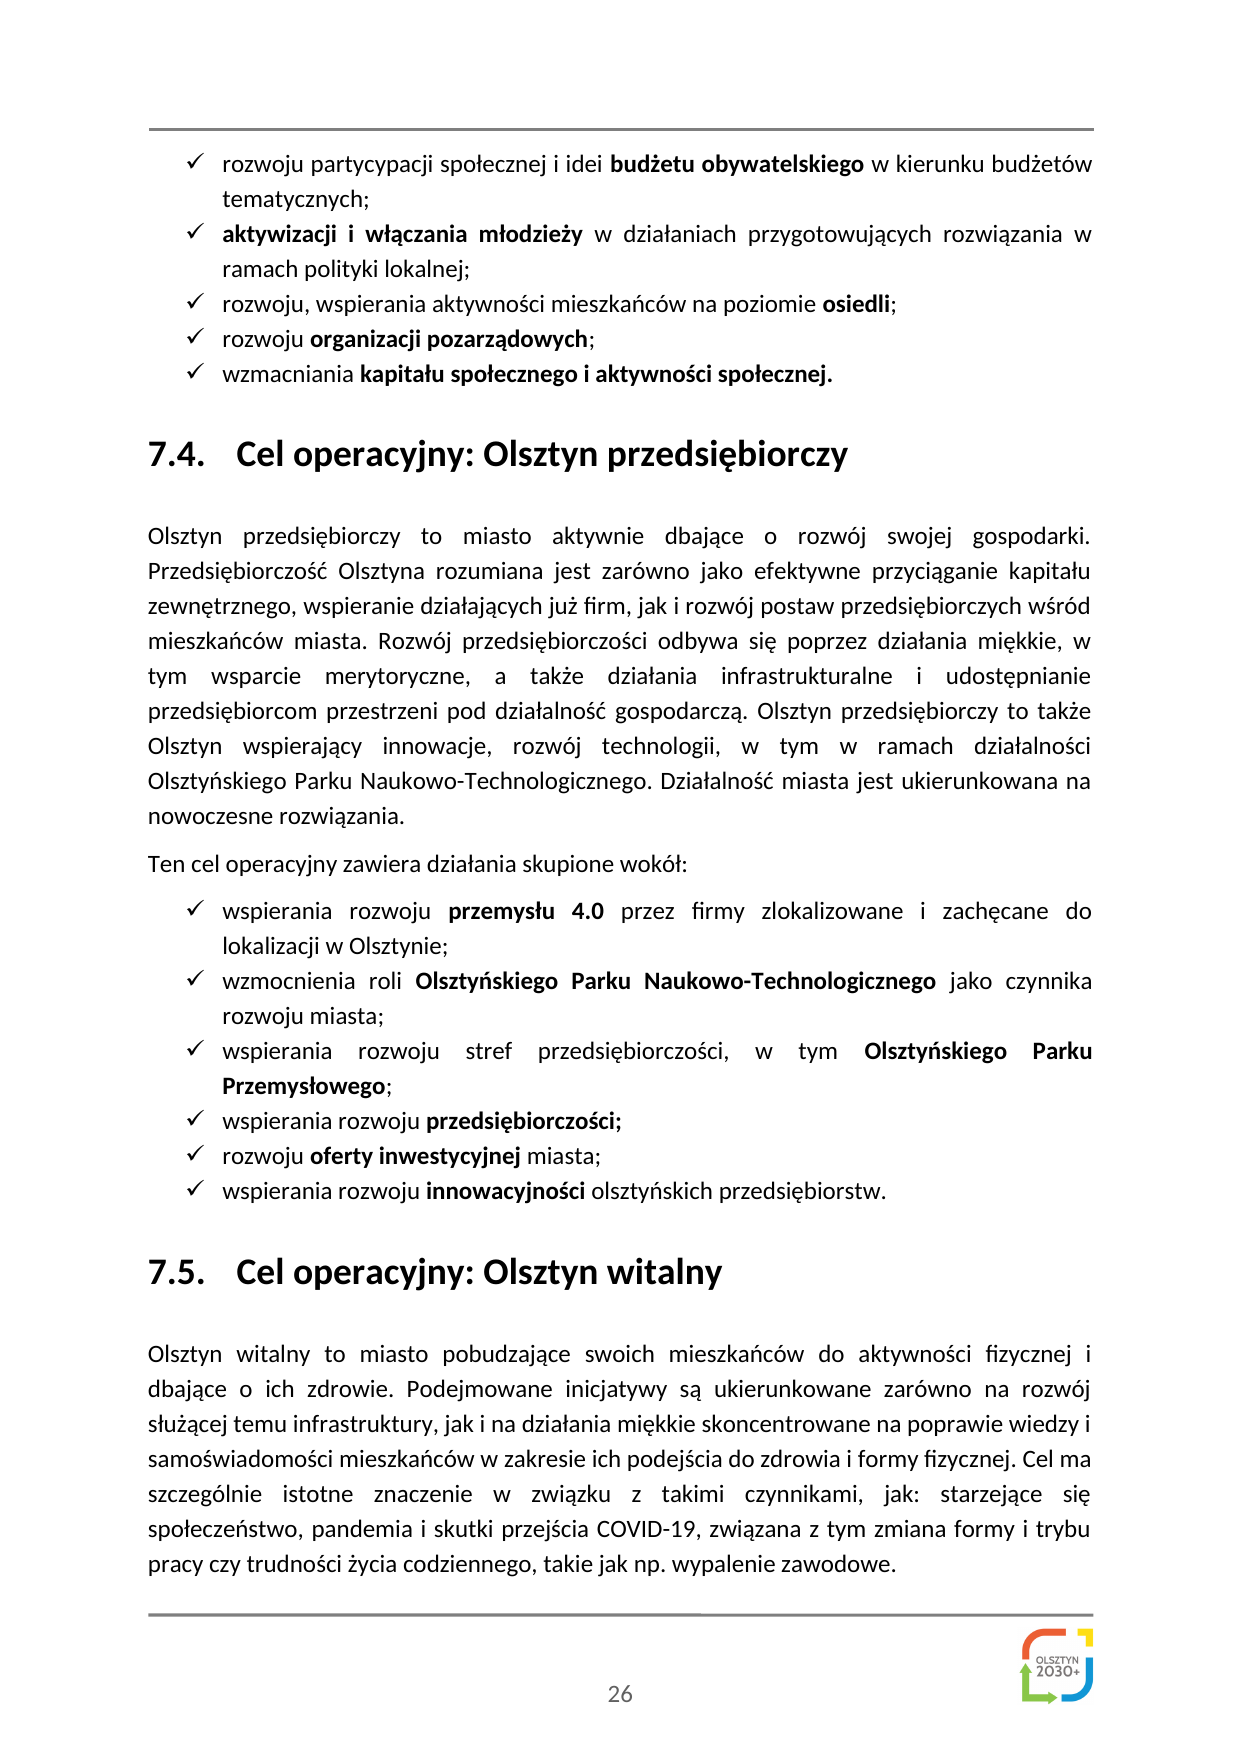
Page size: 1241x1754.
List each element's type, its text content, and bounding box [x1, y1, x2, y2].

subtitle Cel operacyjny: Olsztyn przedsiębiorczy [148, 430, 1092, 476]
list aktywizacji i włączania młodzieży w działaniach przygotowujących rozwiązania w ramach polityki lokalnej; [185, 218, 1092, 283]
list rozwoju, wspierania aktywności mieszkańców na poziomie osiedli; [185, 288, 1092, 318]
list wzmacniania kapitału społecznego i aktywności społecznej. [185, 358, 1092, 388]
list wspierania rozwoju przedsiębiorczości; [185, 1105, 1092, 1136]
subtitle Cel operacyjny: Olsztyn witalny [148, 1248, 1092, 1294]
list wzmocnienia roli Olsztyńskiego Parku Naukowo-Technologicznego jako czynnika rozwoju miasta; [185, 965, 1092, 1031]
list wspierania rozwoju przemysłu 4.0 przez firmy zlokalizowane i zachęcane do lokalizacji w Olsztynie; [185, 895, 1092, 961]
list rozwoju organizacji pozarządowych; [185, 323, 1092, 353]
list wspierania rozwoju stref przedsiębiorczości, w tym Olsztyńskiego Parku Przemysłowego; [185, 1035, 1092, 1101]
list wspierania rozwoju innowacyjności olsztyńskich przedsiębiorstw. [185, 1175, 1092, 1206]
text Ten cel operacyjny zawiera działania skupione wokół: [148, 848, 1092, 878]
list rozwoju oferty inwestycyjnej miasta; [185, 1140, 1092, 1171]
text Olsztyn witalny to miasto pobudzające swoich mieszkańców do aktywności fizycznej i dbające o ich zdrowie. Podejmowane inicjatywy są ukierunkowane zarówno na rozwój służącej temu infrastruktury, jak i na działania miękkie skoncentrowane na poprawie wiedzy i samoświadomości mieszkańców w zakresie ich podejścia do zdrowia i formy fizycznej. Cel ma szczególnie istotne znaczenie w związku z takimi czynnikami, jak: starzejące się społeczeństwo, pandemia i skutki przejścia COVID-19, związana z tym zmiana formy i trybu pracy czy trudności życia codziennego, takie jak np. wypalenie zawodowe. [148, 1338, 1092, 1579]
text Olsztyn przedsiębiorczy to miasto aktywnie dbające o rozwój swojej gospodarki. Przedsiębiorczość Olsztyna rozumiana jest zarówno jako efektywne przyciąganie kapitału zewnętrznego, wspieranie działających już firm, jak i rozwój postaw przedsiębiorczych wśród mieszkańców miasta. Rozwój przedsiębiorczości odbywa się poprzez działania miękkie, w tym wsparcie merytoryczne, a także działania infrastrukturalne i udostępnianie przedsiębiorcom przestrzeni pod działalność gospodarczą. Olsztyn przedsiębiorczy to także Olsztyn wspierający innowacje, rozwój technologii, w tym w ramach działalności Olsztyńskiego Parku Naukowo-Technologicznego. Działalność miasta jest ukierunkowana na nowoczesne rozwiązania. [148, 520, 1092, 831]
list rozwoju partycypacji społecznej i idei budżetu obywatelskiego w kierunku budżetów tematycznych; [185, 148, 1092, 213]
picture [1017, 1627, 1094, 1705]
